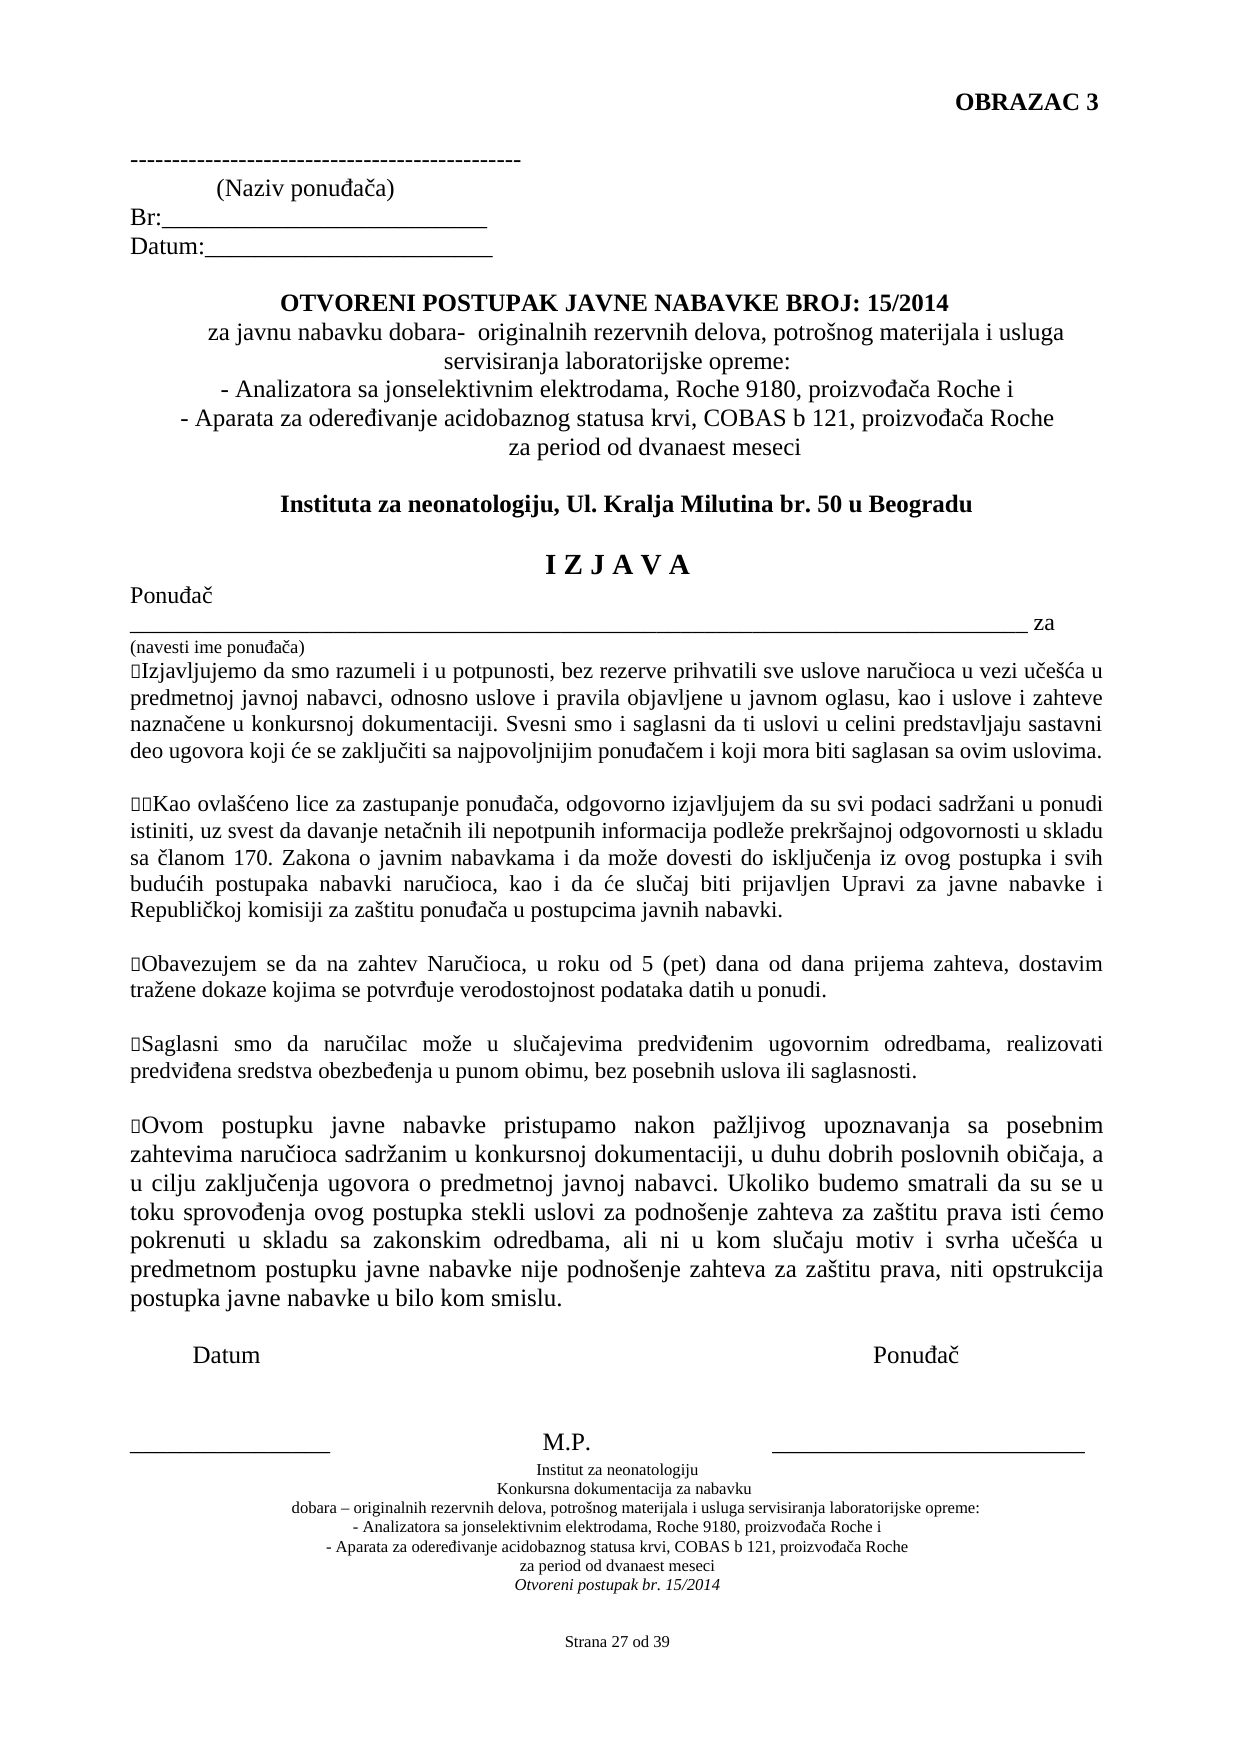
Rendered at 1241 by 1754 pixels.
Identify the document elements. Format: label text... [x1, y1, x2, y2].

text Ponuđač ___________________________________________________________________________ za [130, 581, 1104, 636]
text za period od dvanaest meseci [130, 432, 1104, 461]
text Obavezujem se da na zahtev Naručioca, u roku od 5 (pet) dana od dana prijema zahteva, dostavim tražene dokaze kojima se potvrđuje verodostojnost podataka datih u ponudi. [130, 950, 1104, 1003]
text (navesti ime ponuđača) [130, 636, 1104, 657]
text OBRAZAC 3 [955, 87, 1104, 116]
text OTVORENI POSTUPAK JAVNE NABAVKE BROJ: 15/2014 [205, 288, 1104, 317]
text Datum Ponuđač [130, 1340, 1104, 1369]
text ----------------------------------------------- [130, 144, 1104, 173]
text - Aparata za odeređivanje acidobaznog statusa krvi, COBAS b 121, proizvođača Roche [130, 403, 1104, 432]
text I Z J A V A [130, 547, 1104, 581]
text - Analizatora sa jonselektivnim elektrodama, Roche 9180, proizvođača Roche i [130, 374, 1104, 403]
text Instituta za neonatologiju, Ul. Kralja Milutina br. 50 u Beogradu [205, 489, 1104, 518]
text Datum:_______________________ [130, 231, 1104, 259]
text Kao ovlašćeno lice za zastupanje ponuđača, odgovorno izjavljujem da su svi podaci sadržani u ponudi istiniti, uz svest da davanje netačnih ili nepotpunih informacija podleže prekršajnoj odgovornosti u skladu sa članom 170. Zakona o javnim nabavkama i da može dovesti do isključenja iz ovog postupka i svih budućih postupaka nabavki naručioca, kao i da će slučaj biti prijavljen Upravi za javne nabavke i Republičkoj komisiji za zaštitu ponuđača u postupcima javnih nabavki. [130, 790, 1104, 923]
text Ovom postupku javne nabavke pristupamo nakon pažljivog upoznavanja sa posebnim zahtevima naručioca sadržanim u konkursnoj dokumentaciji, u duhu dobrih poslovnih običaja, a u cilju zaključenja ugovora o predmetnoj javnoj nabavci. Ukoliko budemo smatrali da su se u toku sprovođenja ovog postupka stekli uslovi za podnošenje zahteva za zaštitu prava isti ćemo pokrenuti u skladu sa zakonskim odredbama, ali ni u kom slučaju motiv i svrha učešća u predmetnom postupku javne nabavke nije podnošenje zahteva za zaštitu prava, niti opstrukcija postupka javne nabavke u bilo kom smislu. [130, 1110, 1104, 1312]
text Izjavljujemo da smo razumeli i u potpunosti, bez rezerve prihvatili sve uslove naručioca u vezi učešća u predmetnoj javnoj nabavci, odnosno uslove i pravila objavljene u javnom oglasu, kao i uslove i zahteve naznačene u konkursnoj dokumentaciji. Svesni smo i saglasni da ti uslovi u celini predstavljaju sastavni deo ugovora koji će se zaključiti sa najpovoljnijim ponuđačem i koji mora biti saglasan sa ovim uslovima. [130, 657, 1104, 763]
text Br:__________________________ [130, 202, 1104, 231]
text Saglasni smo da naručilac može u slučajevima predviđenim ugovornim odredbama, realizovati predviđena sredstva obezbeđenja u punom obimu, bez posebnih uslova ili saglasnosti. [130, 1030, 1104, 1083]
text za javnu nabavku dobara- originalnih rezervnih delova, potrošnog materijala i usluga servisiranja laboratorijske opreme: [130, 317, 1104, 374]
text (Naziv ponuđača) [130, 173, 1104, 202]
text ________________ M.P. _________________________ [130, 1427, 1104, 1455]
